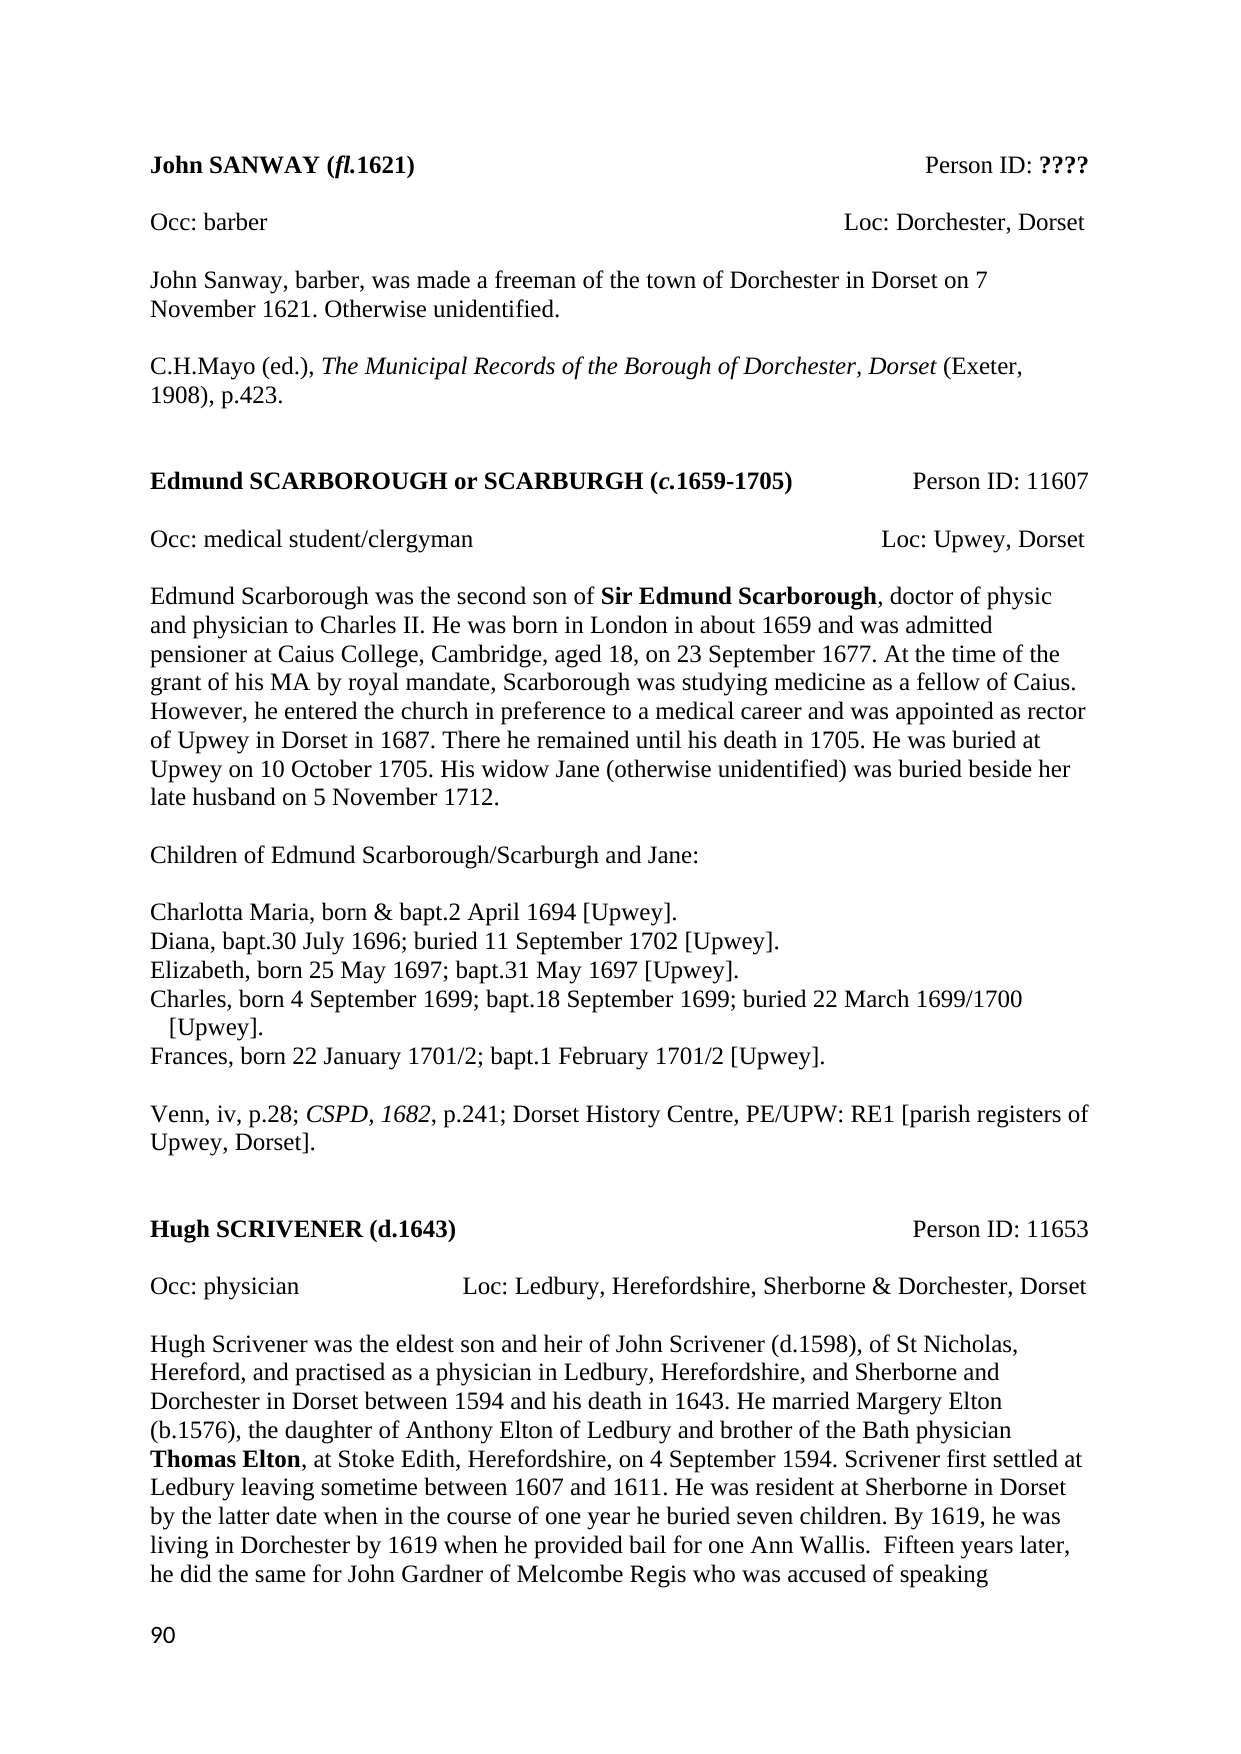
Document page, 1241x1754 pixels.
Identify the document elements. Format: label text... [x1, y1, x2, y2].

text Venn, iv, p.28; CSPD, 1682, p.241; Dorset History Centre, PE/UPW: RE1 [parish registers of Upwey, Dorset]. [150, 1099, 1090, 1156]
text [Upwey]. [150, 1012, 1090, 1041]
text Elizabeth, born 25 May 1697; bapt.31 May 1697 [Upwey]. [150, 955, 1090, 984]
text John Sanway, barber, was made a freeman of the town of Dorchester in Dorset on 7 November 1621. Otherwise unidentified. [150, 265, 1090, 322]
text Edmund Scarborough was the second son of Sir Edmund Scarborough, doctor of physic and physician to Charles II. He was born in London in about 1659 and was admitted pensioner at Caius College, Cambridge, aged 18, on 23 September 1677. At the time of the grant of his MA by royal mandate, Scarborough was studying medicine as a fellow of Caius. However, he entered the church in preference to a medical career and was appointed as rector of Upwey in Dorset in 1687. There he remained until his death in 1705. He was buried at Upwey on 10 October 1705. His widow Jane (otherwise unidentified) was buried beside her late husband on 5 November 1712. [150, 581, 1090, 811]
text Diana, bapt.30 July 1696; buried 11 September 1702 [Upwey]. [150, 926, 1090, 955]
text Occ: physician Loc: Ledbury, Herefordshire, Sherborne & Dorchester, Dorset [150, 1271, 1090, 1300]
text Hugh SCRIVENER (d.1643) Person ID: 11653 [150, 1214, 1090, 1242]
text John SANWAY (fl.1621) Person ID: ???? [150, 150, 1090, 179]
text C.H.Mayo (ed.), The Municipal Records of the Borough of Dorchester, Dorset (Exeter, 1908), p.423. [150, 351, 1090, 409]
text Edmund SCARBOROUGH or SCARBURGH (c.1659-1705) Person ID: 11607 [150, 466, 1090, 495]
text Charles, born 4 September 1699; bapt.18 September 1699; buried 22 March 1699/1700 [150, 984, 1090, 1012]
text Frances, born 22 January 1701/2; bapt.1 February 1701/2 [Upwey]. [150, 1041, 1090, 1070]
text Charlotta Maria, born & bapt.2 April 1694 [Upwey]. [150, 897, 1090, 926]
text Children of Edmund Scarborough/Scarburgh and Jane: [150, 840, 1090, 869]
text Occ: barber Loc: Dorchester, Dorset [150, 207, 1090, 236]
text Occ: medical student/clergyman Loc: Upwey, Dorset [150, 524, 1090, 552]
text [150, 1329, 1090, 1587]
